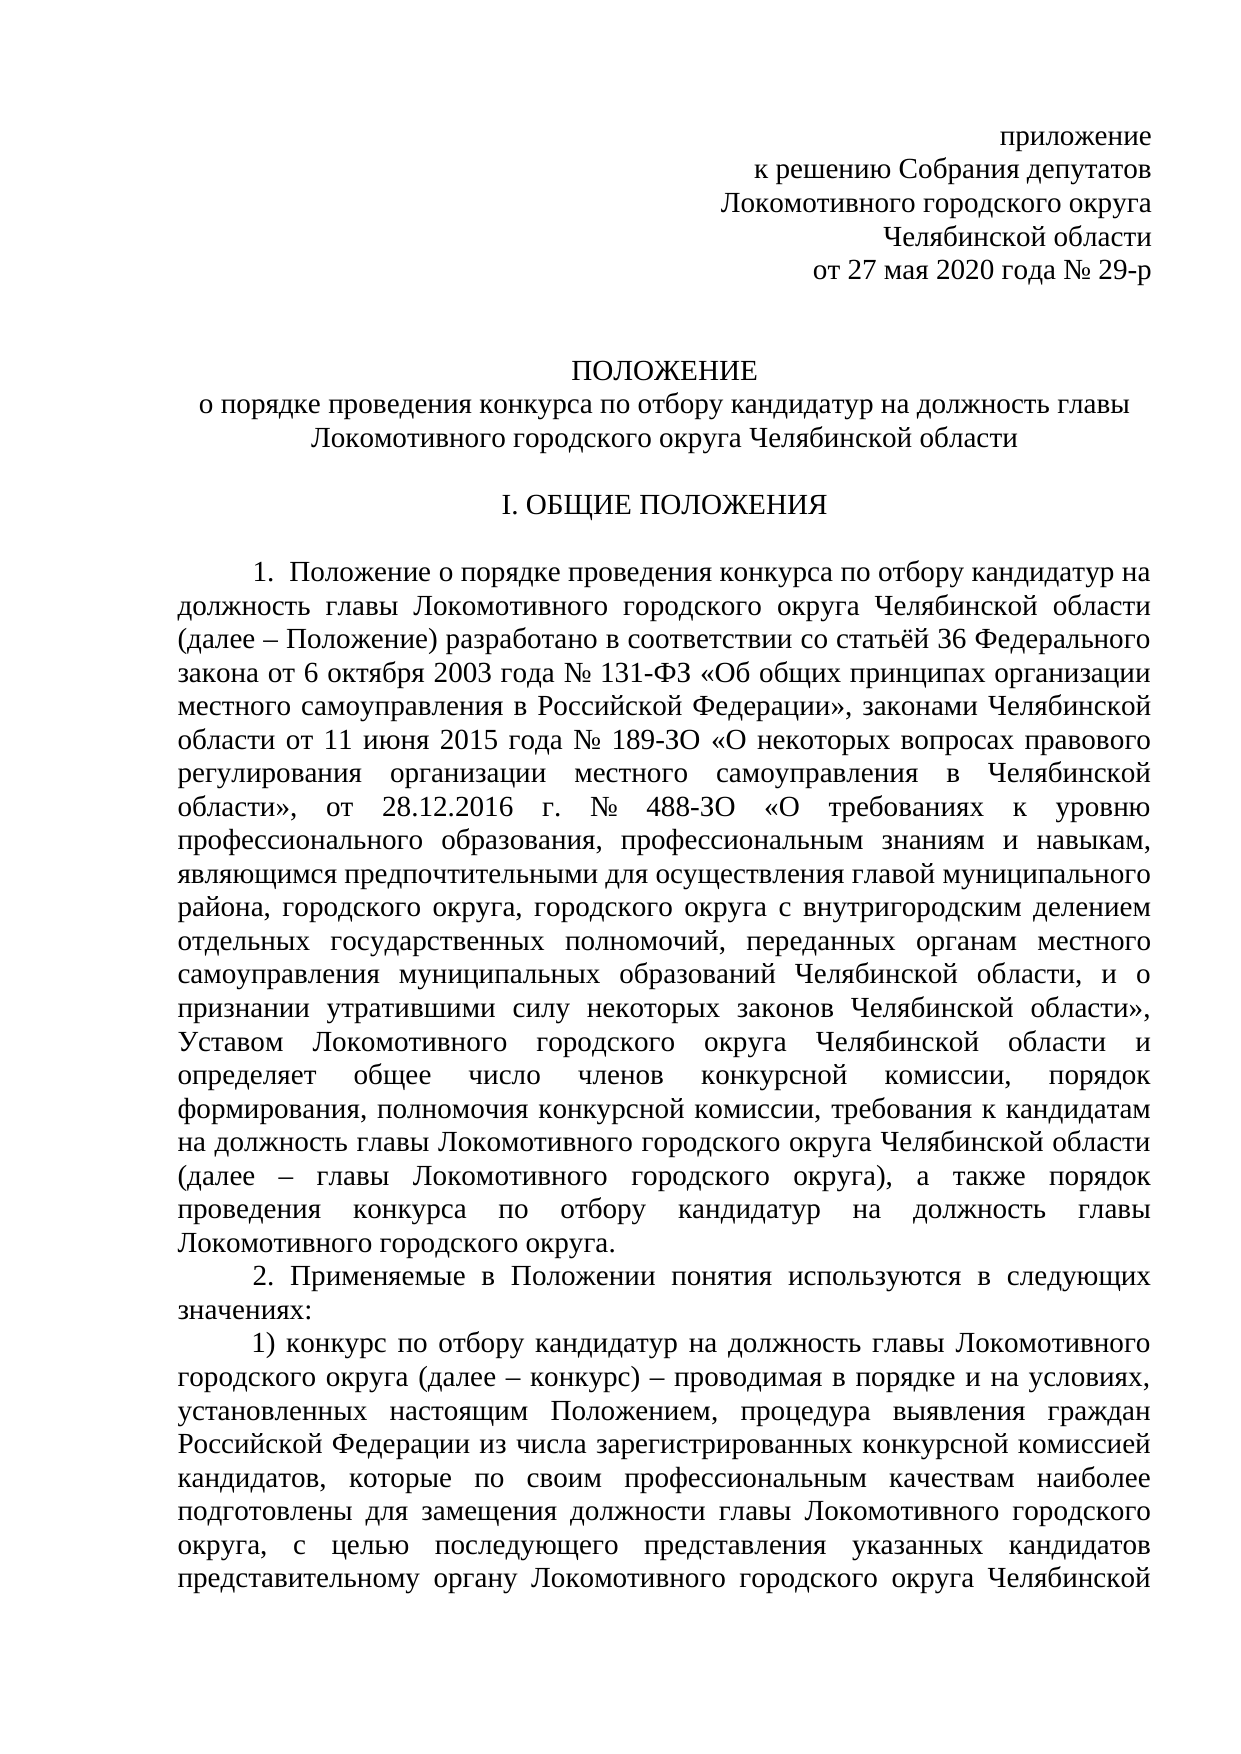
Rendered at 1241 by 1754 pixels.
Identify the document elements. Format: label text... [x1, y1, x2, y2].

text приложение [650, 118, 1152, 152]
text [177, 1326, 1152, 1594]
text ПОЛОЖЕНИЕ [177, 353, 1152, 386]
text Локомотивного городского округа [650, 185, 1152, 219]
text к решению Собрания депутатов [650, 152, 1152, 185]
text о порядке проведения конкурса по отбору кандидатур на должность главы Локомотивного городского округа Челябинской области [177, 386, 1152, 453]
text 2. Применяемые в Положении понятия используются в следующих значениях: [177, 1258, 1152, 1326]
text Челябинской области [650, 219, 1152, 252]
text от 27 мая 2020 года № 29-р [650, 252, 1152, 286]
text 1. Положение о порядке проведения конкурса по отбору кандидатур на должность главы Локомотивного городского округа Челябинской области (далее – Положение) разработано в соответствии со статьёй 36 Федерального закона от 6 октября 2003 года № 131-ФЗ «Об общих принципах организации местного самоуправления в Российской Федерации», законами Челябинской области от 11 июня 2015 года № 189-ЗО «О некоторых вопросах правового регулирования организации местного самоуправления в Челябинской области», от 28.12.2016 г. № 488-ЗО «О требованиях к уровню профессионального образования, профессиональным знаниям и навыкам, являющимся предпочтительными для осуществления главой муниципального района, городского округа, городского округа с внутригородским делением отдельных государственных полномочий, переданных органам местного самоуправления муниципальных образований Челябинской области, и о признании утратившими силу некоторых законов Челябинской области», Уставом Локомотивного городского округа Челябинской области и определяет общее число членов конкурсной комиссии, порядок формирования, полномочия конкурсной комиссии, требования к кандидатам на должность главы Локомотивного городского округа Челябинской области (далее – главы Локомотивного городского округа), а также порядок проведения конкурса по отбору кандидатур на должность главы Локомотивного городского округа. [177, 554, 1152, 1258]
text I. ОБЩИЕ ПОЛОЖЕНИЯ [177, 487, 1152, 521]
